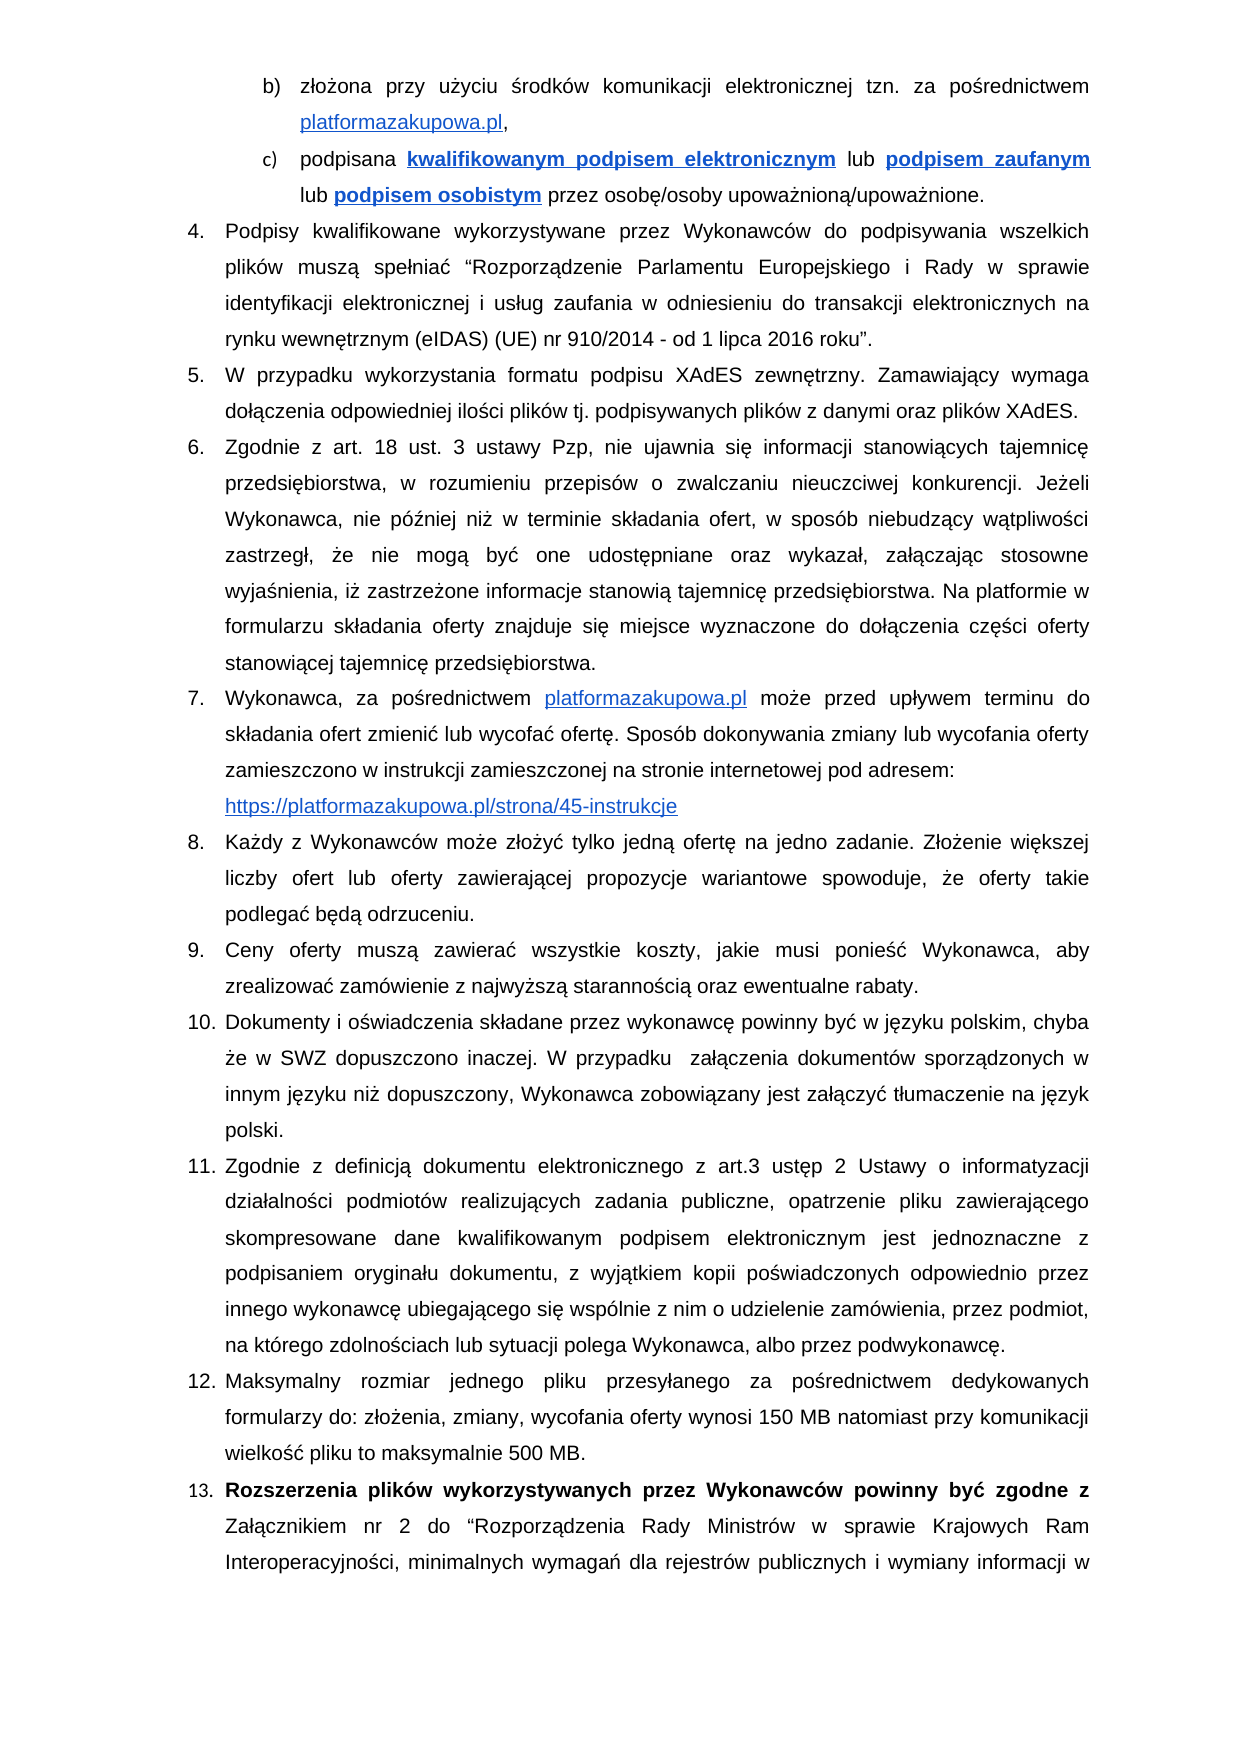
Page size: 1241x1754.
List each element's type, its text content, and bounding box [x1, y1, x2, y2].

list Ceny oferty muszą zawierać wszystkie koszty, jakie musi ponieść Wykonawca, aby zrealizować zamówienie z najwyższą starannością oraz ewentualne rabaty. [187, 938, 1090, 998]
text https://platformazakupowa.pl/strona/45-instrukcje [225, 794, 1090, 818]
list Zgodnie z art. 18 ust. 3 ustawy Pzp, nie ujawnia się informacji stanowiących tajemnicę przedsiębiorstwa, w rozumieniu przepisów o zwalczaniu nieuczciwej konkurencji. Jeżeli Wykonawca, nie później niż w terminie składania ofert, w sposób niebudzący wątpliwości zastrzegł, że nie mogą być one udostępniane oraz wykazał, załączając stosowne wyjaśnienia, iż zastrzeżone informacje stanowią tajemnicę przedsiębiorstwa. Na platformie w formularzu składania oferty znajduje się miejsce wyznaczone do dołączenia części oferty stanowiącej tajemnicę przedsiębiorstwa. [187, 435, 1090, 674]
list Dokumenty i oświadczenia składane przez wykonawcę powinny być w języku polskim, chyba że w SWZ dopuszczono inaczej. W przypadku załączenia dokumentów sporządzonych w innym języku niż dopuszczony, Wykonawca zobowiązany jest załączyć tłumaczenie na język polski. [187, 1010, 1090, 1141]
list złożona przy użyciu środków komunikacji elektronicznej tzn. za pośrednictwem platformazakupowa.pl, [262, 74, 1090, 134]
list Maksymalny rozmiar jednego pliku przesyłanego za pośrednictwem dedykowanych formularzy do: złożenia, zmiany, wycofania oferty wynosi 150 MB natomiast przy komunikacji wielkość pliku to maksymalnie 500 MB. [187, 1369, 1090, 1465]
list Każdy z Wykonawców może złożyć tylko jedną ofertę na jedno zadanie. Złożenie większej liczby ofert lub oferty zawierającej propozycje wariantowe spowoduje, że oferty takie podlegać będą odrzuceniu. [187, 830, 1090, 926]
list Zgodnie z definicją dokumentu elektronicznego z art.3 ustęp 2 Ustawy o informatyzacji działalności podmiotów realizujących zadania publiczne, opatrzenie pliku zawierającego skompresowane dane kwalifikowanym podpisem elektronicznym jest jednoznaczne z podpisaniem oryginału dokumentu, z wyjątkiem kopii poświadczonych odpowiednio przez innego wykonawcę ubiegającego się wspólnie z nim o udzielenie zamówienia, przez podmiot, na którego zdolnościach lub sytuacji polega Wykonawca, albo przez podwykonawcę. [187, 1153, 1090, 1357]
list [187, 1477, 1090, 1574]
list Podpisy kwalifikowane wykorzystywane przez Wykonawców do podpisywania wszelkich plików muszą spełniać “Rozporządzenie Parlamentu Europejskiego i Rady w sprawie identyfikacji elektronicznej i usług zaufania w odniesieniu do transakcji elektronicznych na rynku wewnętrznym (eIDAS) (UE) nr 910/2014 - od 1 lipca 2016 roku”. [187, 219, 1090, 351]
list podpisana kwalifikowanym podpisem elektronicznym lub podpisem zaufanym lub podpisem osobistym przez osobę/osoby upoważnioną/upoważnione. [262, 146, 1090, 207]
list Wykonawca, za pośrednictwem platformazakupowa.pl może przed upływem terminu do składania ofert zmienić lub wycofać ofertę. Sposób dokonywania zmiany lub wycofania oferty zamieszczono w instrukcji zamieszczonej na stronie internetowej pod adresem: [187, 686, 1090, 782]
list W przypadku wykorzystania formatu podpisu XAdES zewnętrzny. Zamawiający wymaga dołączenia odpowiedniej ilości plików tj. podpisywanych plików z danymi oraz plików XAdES. [187, 363, 1090, 423]
